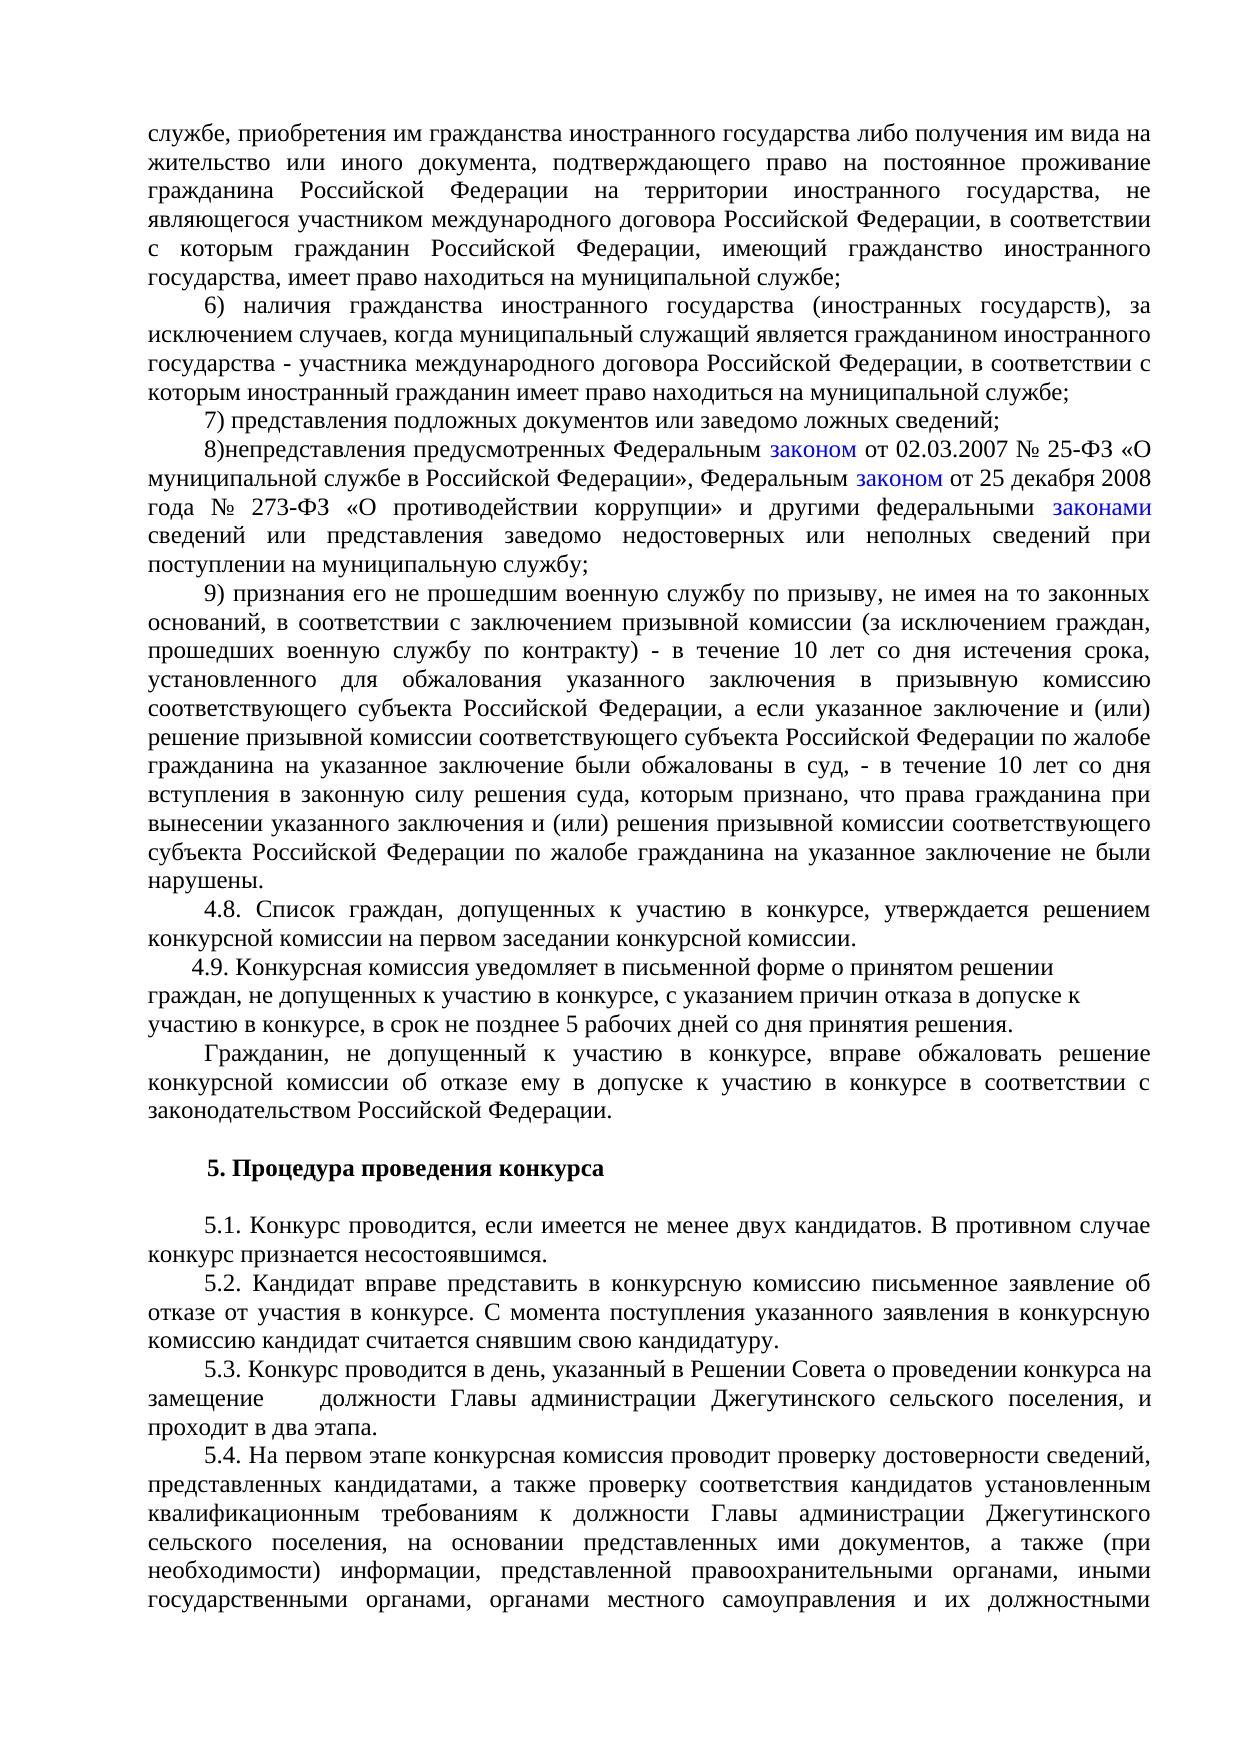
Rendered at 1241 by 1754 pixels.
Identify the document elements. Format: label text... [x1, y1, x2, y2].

text 5.2. Кандидат вправе представить в конкурсную комиссию письменное заявление об отказе от участия в конкурсе. С момента поступления указанного заявления в конкурсную комиссию кандидат считается снявшим свою кандидатуру. [148, 1268, 1152, 1354]
text 9) признания его не прошедшим военную службу по призыву, не имея на то законных оснований, в соответствии с заключением призывной комиссии (за исключением граждан, прошедших военную службу по контракту) - в течение 10 лет со дня истечения срока, установленного для обжалования указанного заключения в призывную комиссию соответствующего субъекта Российской Федерации, а если указанное заключение и (или) решение призывной комиссии соответствующего субъекта Российской Федерации по жалобе гражданина на указанное заключение были обжалованы в суд, - в течение 10 лет со дня вступления в законную силу решения суда, которым признано, что права гражданина при вынесении указанного заключения и (или) решения призывной комиссии соответствующего субъекта Российской Федерации по жалобе гражданина на указанное заключение не были нарушены. [148, 578, 1152, 894]
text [148, 118, 1152, 291]
text 5.1. Конкурс проводится, если имеется не менее двух кандидатов. В противном случае конкурс признается несостоявшимся. [148, 1211, 1152, 1268]
text 4.8. Список граждан, допущенных к участию в конкурсе, утверждается решением конкурсной комиссии на первом заседании конкурсной комиссии. [148, 894, 1152, 952]
text 5.3. Конкурс проводится в день, указанный в Решении Совета о проведении конкурса на замещение должности Главы администрации Джегутинского сельского поселения, и проходит в два этапа. [148, 1354, 1152, 1441]
text Гражданин, не допущенный к участию в конкурсе, вправе обжаловать решение конкурсной комиссии об отказе ему в допуске к участию в конкурсе в соответствии с законодательством Российской Федерации. [148, 1038, 1152, 1124]
text 7) представления подложных документов или заведомо ложных сведений; [148, 406, 1152, 434]
text 6) наличия гражданства иностранного государства (иностранных государств), за исключением случаев, когда муниципальный служащий является гражданином иностранного государства - участника международного договора Российской Федерации, в соответствии с которым иностранный гражданин имеет право находиться на муниципальной службе; [148, 291, 1152, 406]
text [148, 1441, 1152, 1613]
text 8)непредставления предусмотренных Федеральным законом от 02.03.2007 № 25-ФЗ «О муниципальной службе в Российской Федерации», Федеральным законом от 25 декабря 2008 года № 273-ФЗ «О противодействии коррупции» и другими федеральными законами сведений или представления заведомо недостоверных или неполных сведений при поступлении на муниципальную службу; [148, 434, 1152, 578]
text 4.9. Конкурсная комиссия уведомляет в письменной форме о принятом решении граждан, не допущенных к участию в конкурсе, с указанием причин отказа в допуске к участию в конкурсе, в срок не позднее 5 рабочих дней со дня принятия решения. [148, 952, 1152, 1038]
text 5. Процедура проведения конкурса [148, 1153, 1152, 1182]
